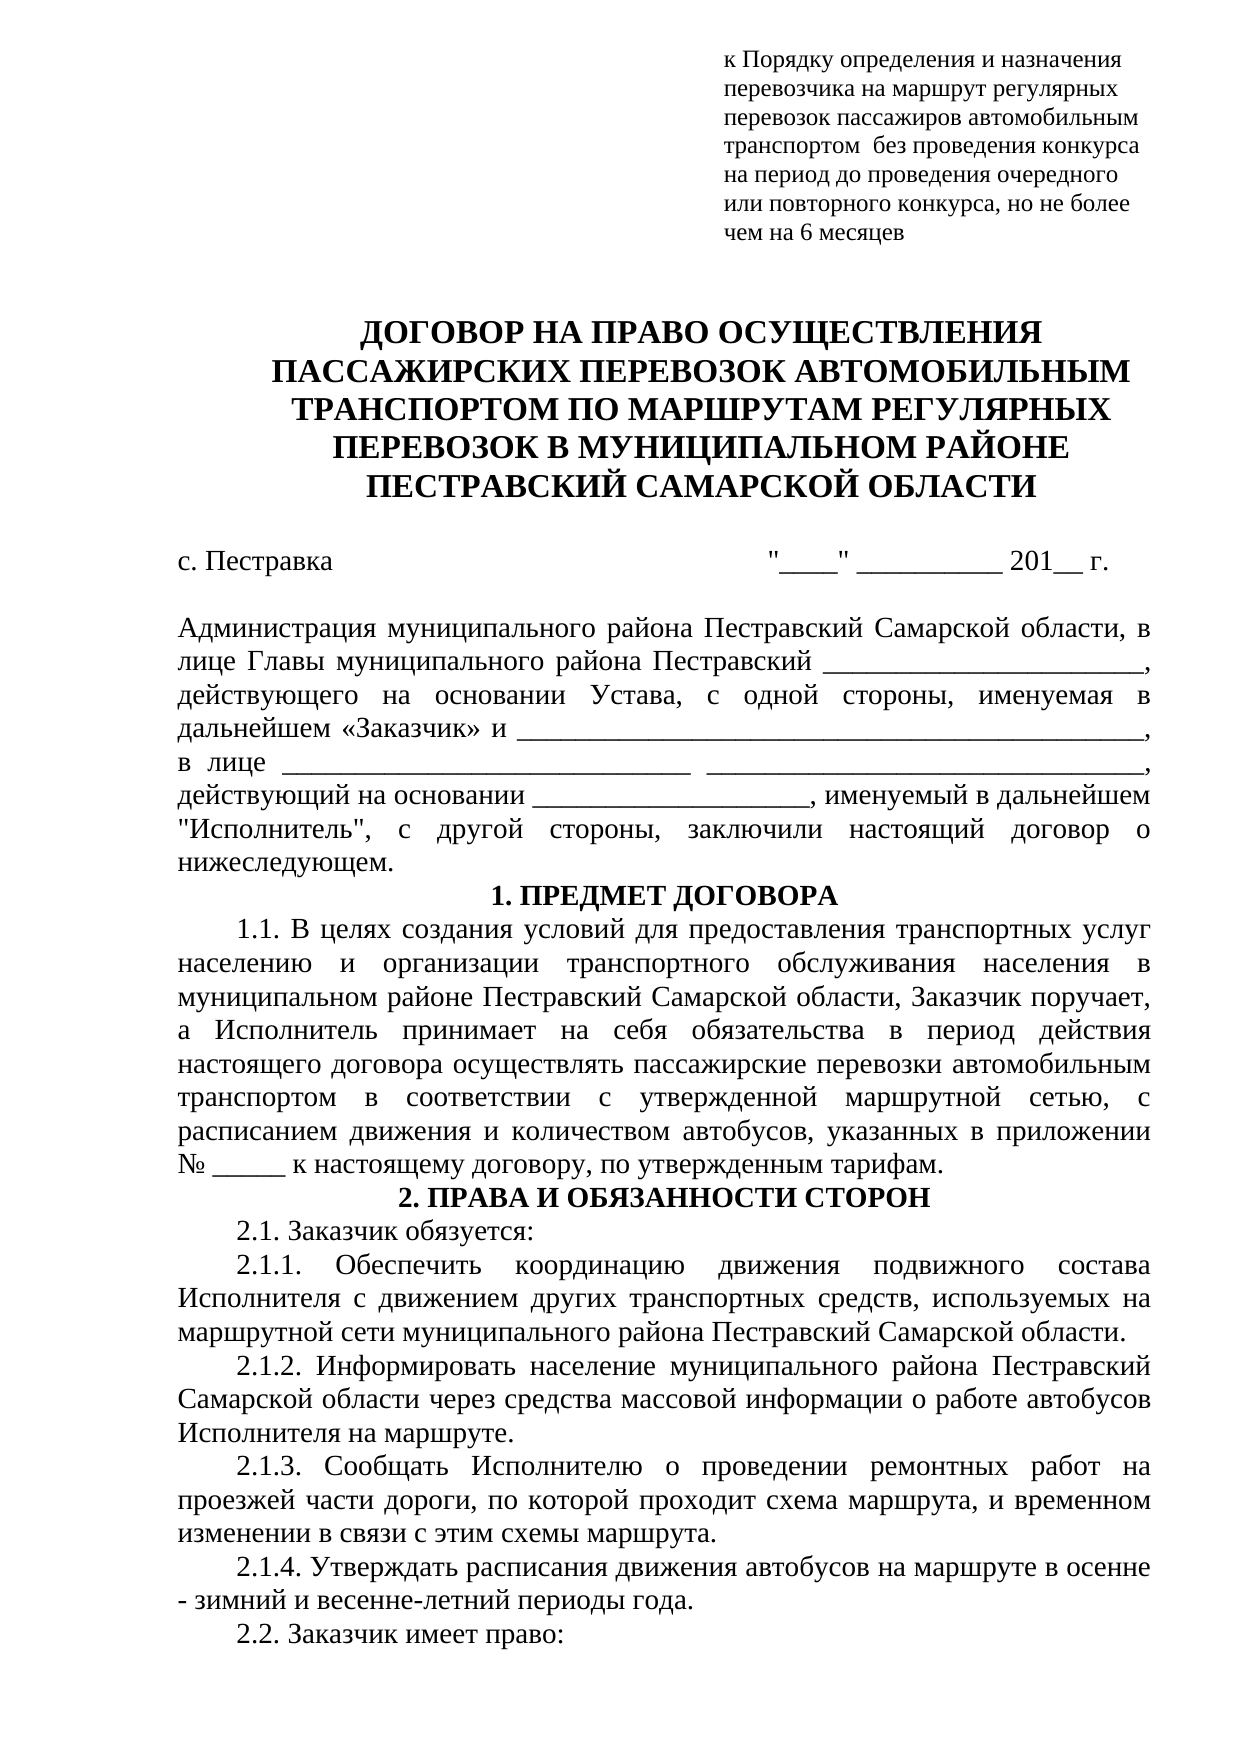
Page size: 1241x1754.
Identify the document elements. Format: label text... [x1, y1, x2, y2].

text 2.1. Заказчик обязуется: [177, 1213, 1152, 1247]
text к Порядку определения и назначения [723, 44, 1152, 73]
text 2. ПРАВА И ОБЯЗАННОСТИ СТОРОН [177, 1180, 1152, 1213]
text транспортом без проведения конкурса [723, 131, 1152, 159]
text ДОГОВОР НА ПРАВО ОСУЩЕСТВЛЕНИЯ ПАССАЖИРСКИХ ПЕРЕВОЗОК АВТОМОБИЛЬНЫМ ТРАНСПОРТОМ ПО МАРШРУТАМ РЕГУЛЯРНЫХ ПЕРЕВОЗОК В МУНИЦИПАЛЬНОМ РАЙОНЕ ПЕСТРАВСКИЙ САМАРСКОЙ ОБЛАСТИ [251, 313, 1152, 504]
text чем на 6 месяцев [723, 217, 1152, 246]
text перевозок пассажиров автомобильным [723, 102, 1152, 131]
text или повторного конкурса, но не более [723, 188, 1152, 217]
text на период до проведения очередного [723, 159, 1152, 188]
text 2.2. Заказчик имеет право: [177, 1616, 1152, 1649]
text перевозчика на маршрут регулярных [723, 73, 1152, 102]
text 2.1.4. Утверждать расписания движения автобусов на маршруте в осенне - зимний и весенне-летний периоды года. [177, 1549, 1152, 1616]
text 2.1.1. Обеспечить координацию движения подвижного состава Исполнителя с движением других транспортных средств, используемых на маршрутной сети муниципального района Пестравский Самарской области. [177, 1247, 1152, 1348]
text 1. ПРЕДМЕТ ДОГОВОРА [177, 878, 1152, 912]
text 2.1.3. Сообщать Исполнителю о проведении ремонтных работ на проезжей части дороги, по которой проходит схема маршрута, и временном изменении в связи с этим схемы маршрута. [177, 1448, 1152, 1549]
text 2.1.2. Информировать население муниципального района Пестравский Самарской области через средства массовой информации о работе автобусов Исполнителя на маршруте. [177, 1348, 1152, 1448]
text Администрация муниципального района Пестравский Самарской области, в лице Главы муниципального района Пестравский ______________________, действующего на основании Устава, с одной стороны, именуемая в дальнейшем «Заказчик» и ___________________________________________, в лице ____________________________ ______________________________, действующий на основании ___________________, именуемый в дальнейшем "Исполнитель", с другой стороны, заключили настоящий договор о нижеследующем. [177, 610, 1152, 878]
text 1.1. В целях создания условий для предоставления транспортных услуг населению и организации транспортного обслуживания населения в муниципальном районе Пестравский Самарской области, Заказчик поручает, а Исполнитель принимает на себя обязательства в период действия настоящего договора осуществлять пассажирские перевозки автомобильным транспортом в соответствии с утвержденной маршрутной сетью, с расписанием движения и количеством автобусов, указанных в приложении № _____ к настоящему договору, по утвержденным тарифам. [177, 912, 1152, 1180]
text с. Пестравка "____" __________ 201__ г. [177, 543, 1152, 576]
